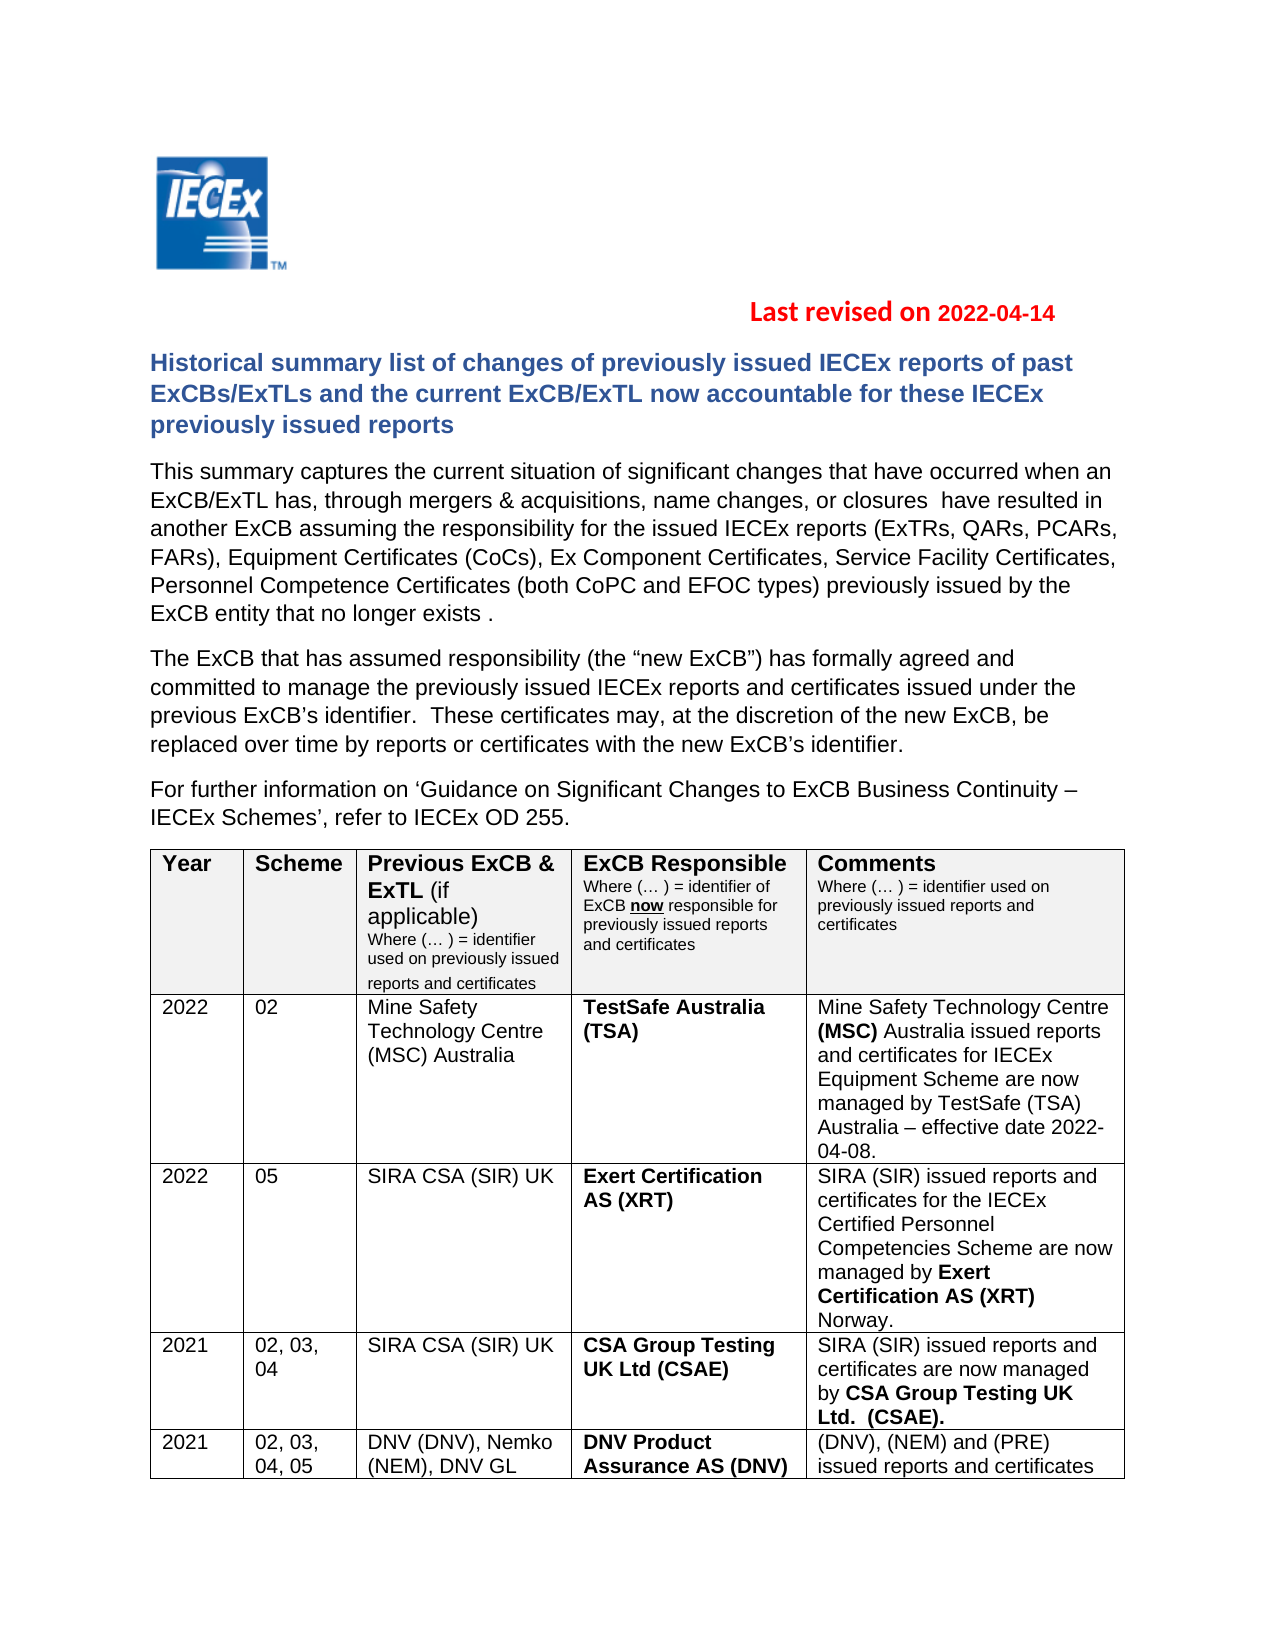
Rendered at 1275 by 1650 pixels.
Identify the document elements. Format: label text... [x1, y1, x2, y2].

table_cell 02, 03, 04, 05 [244, 1430, 356, 1477]
table_cell 2021 [151, 1430, 243, 1477]
text Historical summary list of changes of previously issued IECEx reports of past ExCBs/ExTLs and the current ExCB/ExTL now accountable for these IECEx previously issued reports [150, 348, 1125, 439]
table_cell 2021 [151, 1333, 243, 1428]
text This summary captures the current situation of significant changes that have occurred when an ExCB/ExTL has, through mergers & acquisitions, name changes, or closures have resulted in another ExCB assuming the responsibility for the issued IECEx reports (ExTRs, QARs, PCARs, FARs), Equipment Certificates (CoCs), Ex Component Certificates, Service Facility Certificates, Personnel Competence Certificates (both CoPC and EFOC types) previously issued by the ExCB entity that no longer exists . [150, 458, 1125, 627]
table_cell TestSafe Australia (TSA) [572, 995, 806, 1163]
table_cell 2022 [151, 995, 243, 1163]
table_cell 2022 [151, 1164, 243, 1332]
table_header Comments Where (… ) = identifier used on previously issued reports and certificates [807, 850, 1124, 994]
table_cell 02 [244, 995, 356, 1163]
table_cell CSA Group Testing UK Ltd (CSAE) [572, 1333, 806, 1428]
table_header Scheme [244, 850, 356, 994]
table_cell 02, 03, 04 [244, 1333, 356, 1428]
table_cell SIRA CSA (SIR) UK [357, 1164, 571, 1332]
picture [150, 150, 294, 275]
text Last revised on 2022-04-14 [150, 293, 1125, 329]
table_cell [572, 1430, 806, 1477]
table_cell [357, 1430, 571, 1477]
text The ExCB that has assumed responsibility (the “new ExCB”) has formally agreed and committed to manage the previously issued IECEx reports and certificates issued under the previous ExCB’s identifier. These certificates may, at the discretion of the new ExCB, be replaced over time by reports or certificates with the new ExCB’s identifier. [150, 645, 1125, 757]
table_cell SIRA CSA (SIR) UK [357, 1333, 571, 1428]
table_cell Exert Certification AS (XRT) [572, 1164, 806, 1332]
table_cell 05 [244, 1164, 356, 1332]
table_cell Mine Safety Technology Centre (MSC) Australia issued reports and certificates for IECEx Equipment Scheme are now managed by TestSafe (TSA) Australia – effective date 2022-04-08. [807, 995, 1124, 1163]
table_header ExCB Responsible Where (… ) = identifier of ExCB now responsible for previously issued reports and certificates [572, 850, 806, 994]
table_header Year [151, 850, 243, 994]
table_header Previous ExCB & ExTL (if applicable) Where (… ) = identifier used on previously issued reports and certificates [357, 850, 571, 994]
table_cell SIRA (SIR) issued reports and certificates are now managed by CSA Group Testing UK Ltd. (CSAE). [807, 1333, 1124, 1428]
table_cell SIRA (SIR) issued reports and certificates for the IECEx Certified Personnel Competencies Scheme are now managed by Exert Certification AS (XRT) Norway. [807, 1164, 1124, 1332]
table_cell Mine Safety Technology Centre (MSC) Australia [357, 995, 571, 1163]
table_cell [807, 1430, 1124, 1477]
text For further information on ‘Guidance on Significant Changes to ExCB Business Continuity – IECEx Schemes’, refer to IECEx OD 255. [150, 776, 1125, 831]
